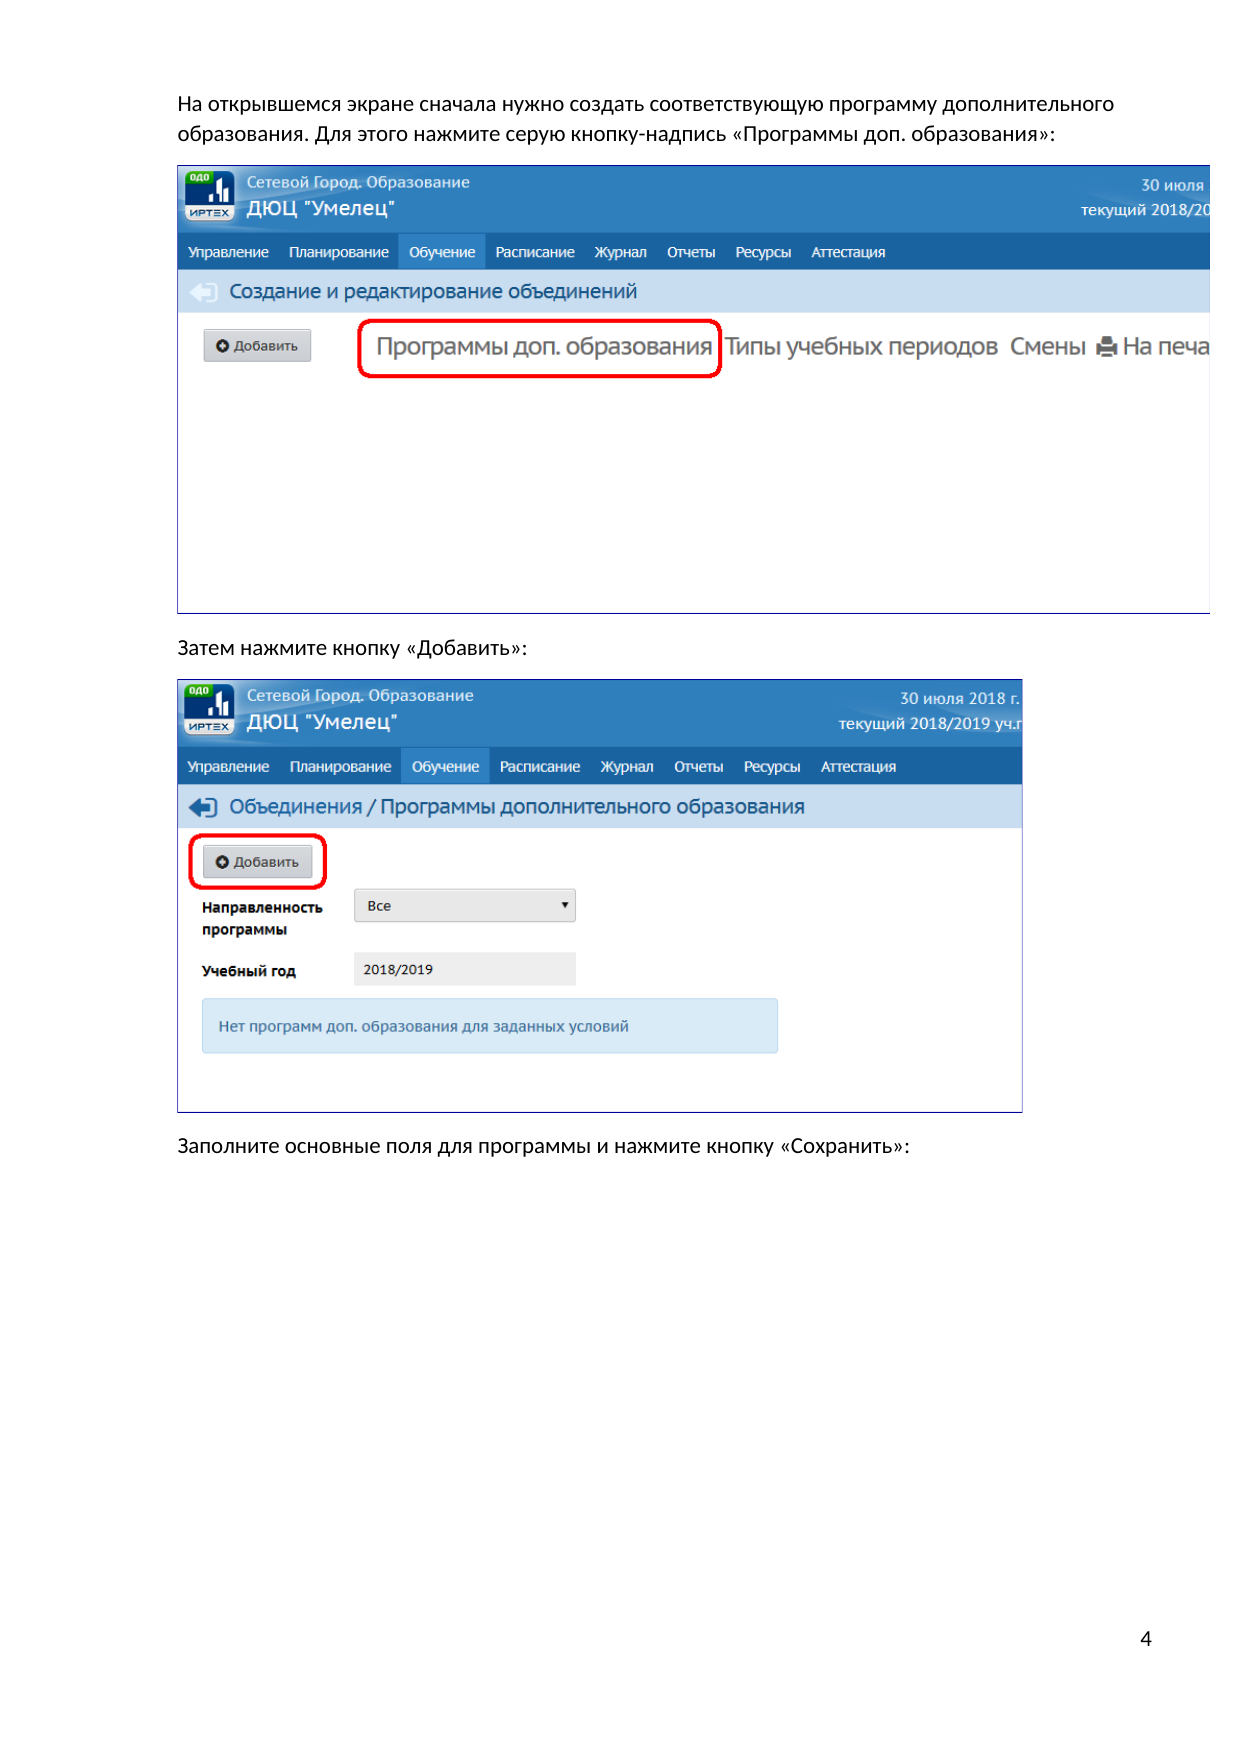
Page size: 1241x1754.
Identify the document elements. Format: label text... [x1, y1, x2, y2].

text На открывшемся экране сначала нужно создать соответствующую программу дополнительного образования. Для этого нажмите серую кнопку-надпись «Программы доп. образования»: [177, 89, 1152, 147]
picture [177, 679, 1023, 1113]
text Заполните основные поля для программы и нажмите кнопку «Сохранить»: [177, 1132, 1152, 1160]
picture [177, 165, 1210, 614]
text Затем нажмите кнопку «Добавить»: [177, 633, 1152, 661]
